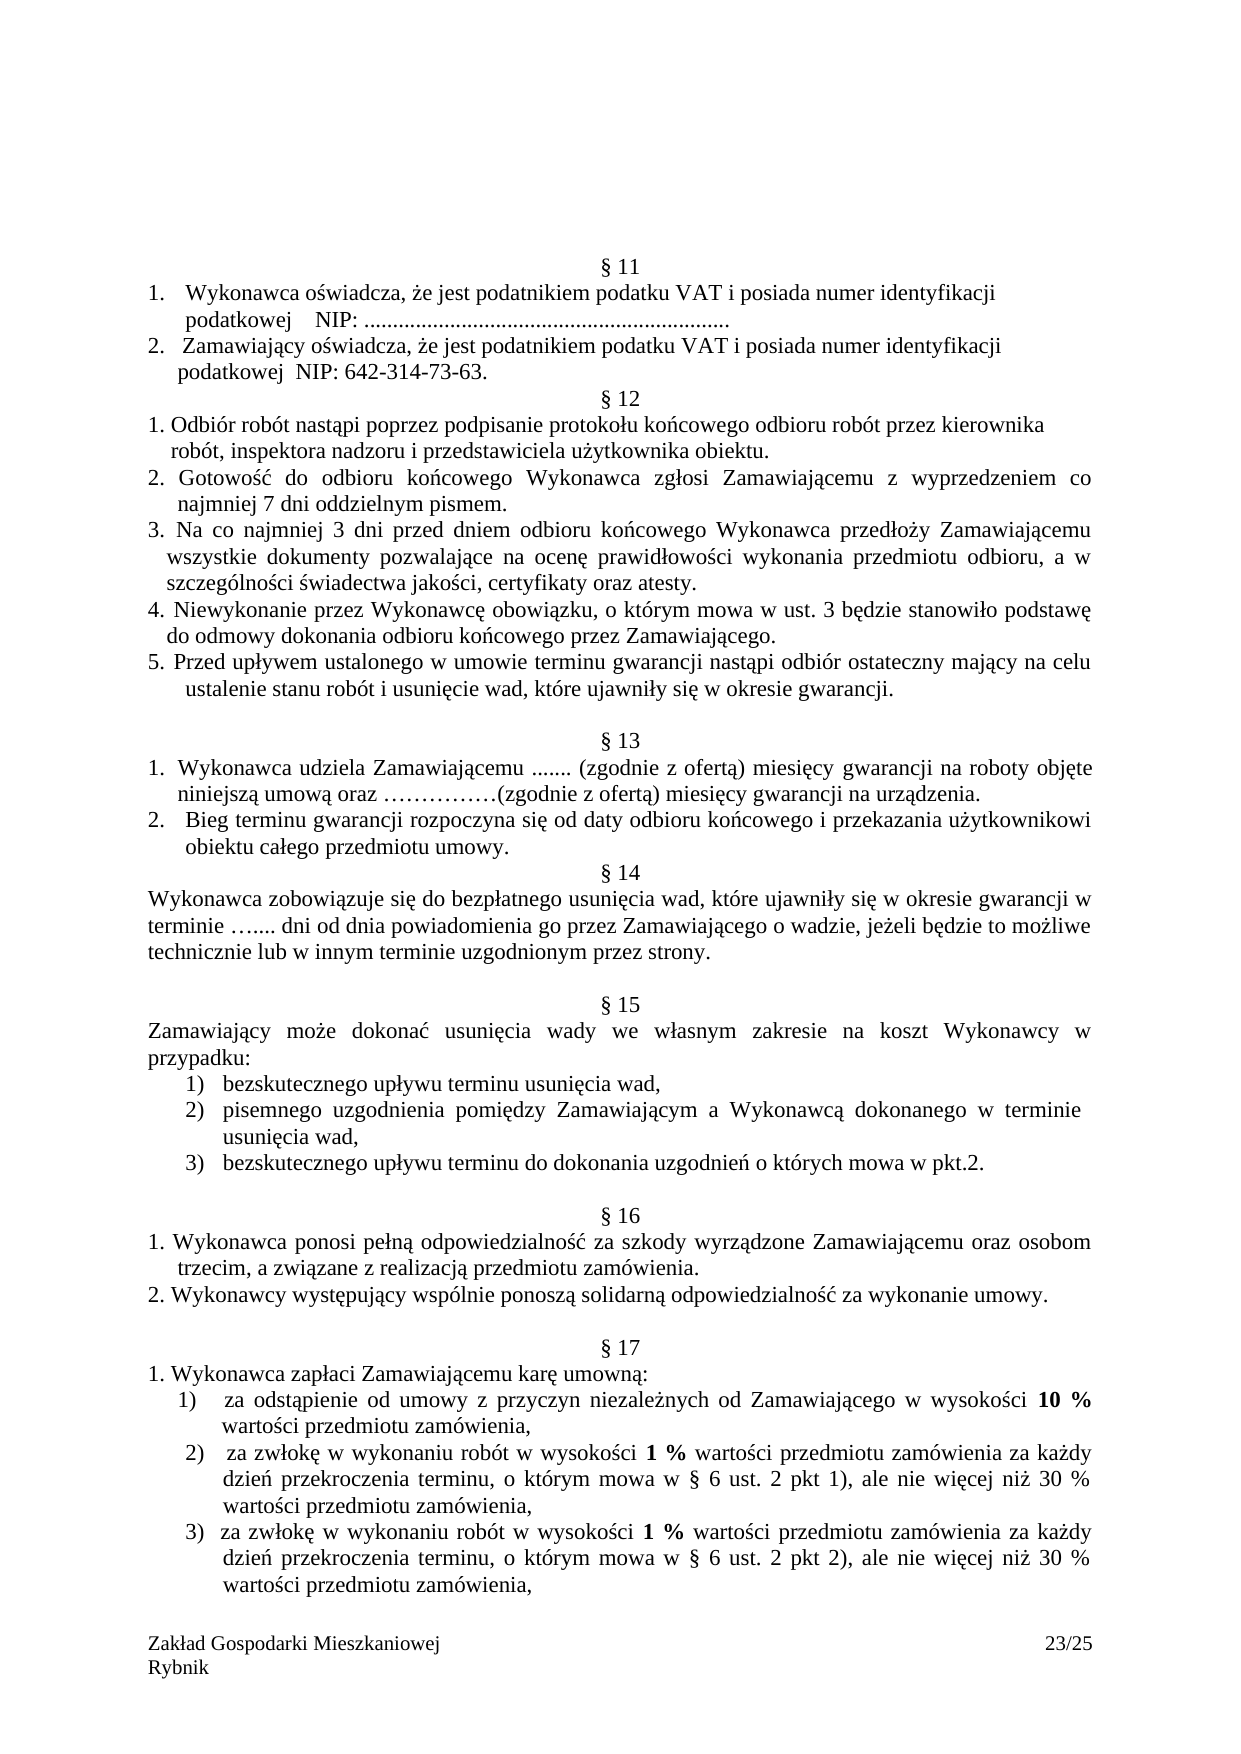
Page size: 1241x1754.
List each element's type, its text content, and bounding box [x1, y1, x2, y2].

list Wykonawca udziela Zamawiającemu ....... (zgodnie z ofertą) miesięcy gwarancji na roboty objęte niniejszą umową oraz ……………(zgodnie z ofertą) miesięcy gwarancji na urządzenia. [148, 754, 1093, 806]
text robót, inspektora nadzoru i przedstawiciela użytkownika obiektu. [148, 437, 1093, 464]
list bezskutecznego upływu terminu usunięcia wad, [185, 1070, 1093, 1096]
text 2. Wykonawcy występujący wspólnie ponoszą solidarną odpowiedzialność za wykonanie umowy. [148, 1281, 1093, 1307]
text § 12 [148, 385, 1093, 411]
text 3) za zwłokę w wykonaniu robót w wysokości 1 % wartości przedmiotu zamówienia za każdy dzień przekroczenia terminu, o którym mowa w § 6 ust. 2 pkt 2), ale nie więcej niż 30 % wartości przedmiotu zamówienia, [185, 1518, 1093, 1597]
text Wykonawca zobowiązuje się do bezpłatnego usunięcia wad, które ujawniły się w okresie gwarancji w terminie ….... dni od dnia powiadomienia go przez Zamawiającego o wadzie, jeżeli będzie to możliwe technicznie lub w innym terminie uzgodnionym przez strony. [148, 886, 1093, 964]
text 2) za zwłokę w wykonaniu robót w wysokości 1 % wartości przedmiotu zamówienia za każdy dzień przekroczenia terminu, o którym mowa w § 6 ust. 2 pkt 1), ale nie więcej niż 30 % wartości przedmiotu zamówienia, [185, 1439, 1093, 1518]
list Wykonawca oświadcza, że jest podatnikiem podatku VAT i posiada numer identyfikacji podatkowej NIP: ................................................................ [148, 279, 1093, 332]
list pisemnego uzgodnienia pomiędzy Zamawiającym a Wykonawcą dokonanego w terminie usunięcia wad, [185, 1096, 1093, 1149]
list bezskutecznego upływu terminu do dokonania uzgodnień o których mowa w pkt.2. [185, 1149, 1093, 1175]
text § 14 [148, 859, 1093, 886]
text § 15 [148, 991, 1093, 1017]
text § 16 [148, 1202, 1093, 1228]
text Zamawiający może dokonać usunięcia wady we własnym zakresie na koszt Wykonawcy w przypadku: [148, 1017, 1093, 1070]
list Bieg terminu gwarancji rozpoczyna się od daty odbioru końcowego i przekazania użytkownikowi obiektu całego przedmiotu umowy. [148, 806, 1093, 859]
list Na co najmniej 3 dni przed dniem odbioru końcowego Wykonawca przedłoży Zamawiającemu wszystkie dokumenty pozwalające na ocenę prawidłowości wykonania przedmiotu odbioru, a w szczególności świadectwa jakości, certyfikaty oraz atesty. [148, 517, 1093, 596]
text 1. Wykonawca zapłaci Zamawiającemu karę umowną: [148, 1360, 1093, 1386]
text 1) za odstąpienie od umowy z przyczyn niezależnych od Zamawiającego w wysokości 10 % wartości przedmiotu zamówienia, [177, 1386, 1093, 1439]
text 2. Zamawiający oświadcza, że jest podatnikiem podatku VAT i posiada numer identyfikacji podatkowej NIP: 642-314-73-63. [148, 332, 1093, 385]
text 1. Wykonawca ponosi pełną odpowiedzialność za szkody wyrządzone Zamawiającemu oraz osobom trzecim, a związane z realizacją przedmiotu zamówienia. [148, 1228, 1093, 1281]
text § 17 [148, 1333, 1093, 1360]
text 1. Odbiór robót nastąpi poprzez podpisanie protokołu końcowego odbioru robót przez kierownika [148, 411, 1093, 437]
list Przed upływem ustalonego w umowie terminu gwarancji nastąpi odbiór ostateczny mający na celu ustalenie stanu robót i usunięcie wad, które ujawniły się w okresie gwarancji. [148, 648, 1093, 701]
text 2. Gotowość do odbioru końcowego Wykonawca zgłosi Zamawiającemu z wyprzedzeniem co najmniej 7 dni oddzielnym pismem. [148, 464, 1093, 517]
text § 13 [148, 727, 1093, 754]
text § 11 [148, 253, 1093, 279]
list Niewykonanie przez Wykonawcę obowiązku, o którym mowa w ust. 3 będzie stanowiło podstawę do odmowy dokonania odbioru końcowego przez Zamawiającego. [148, 596, 1093, 648]
